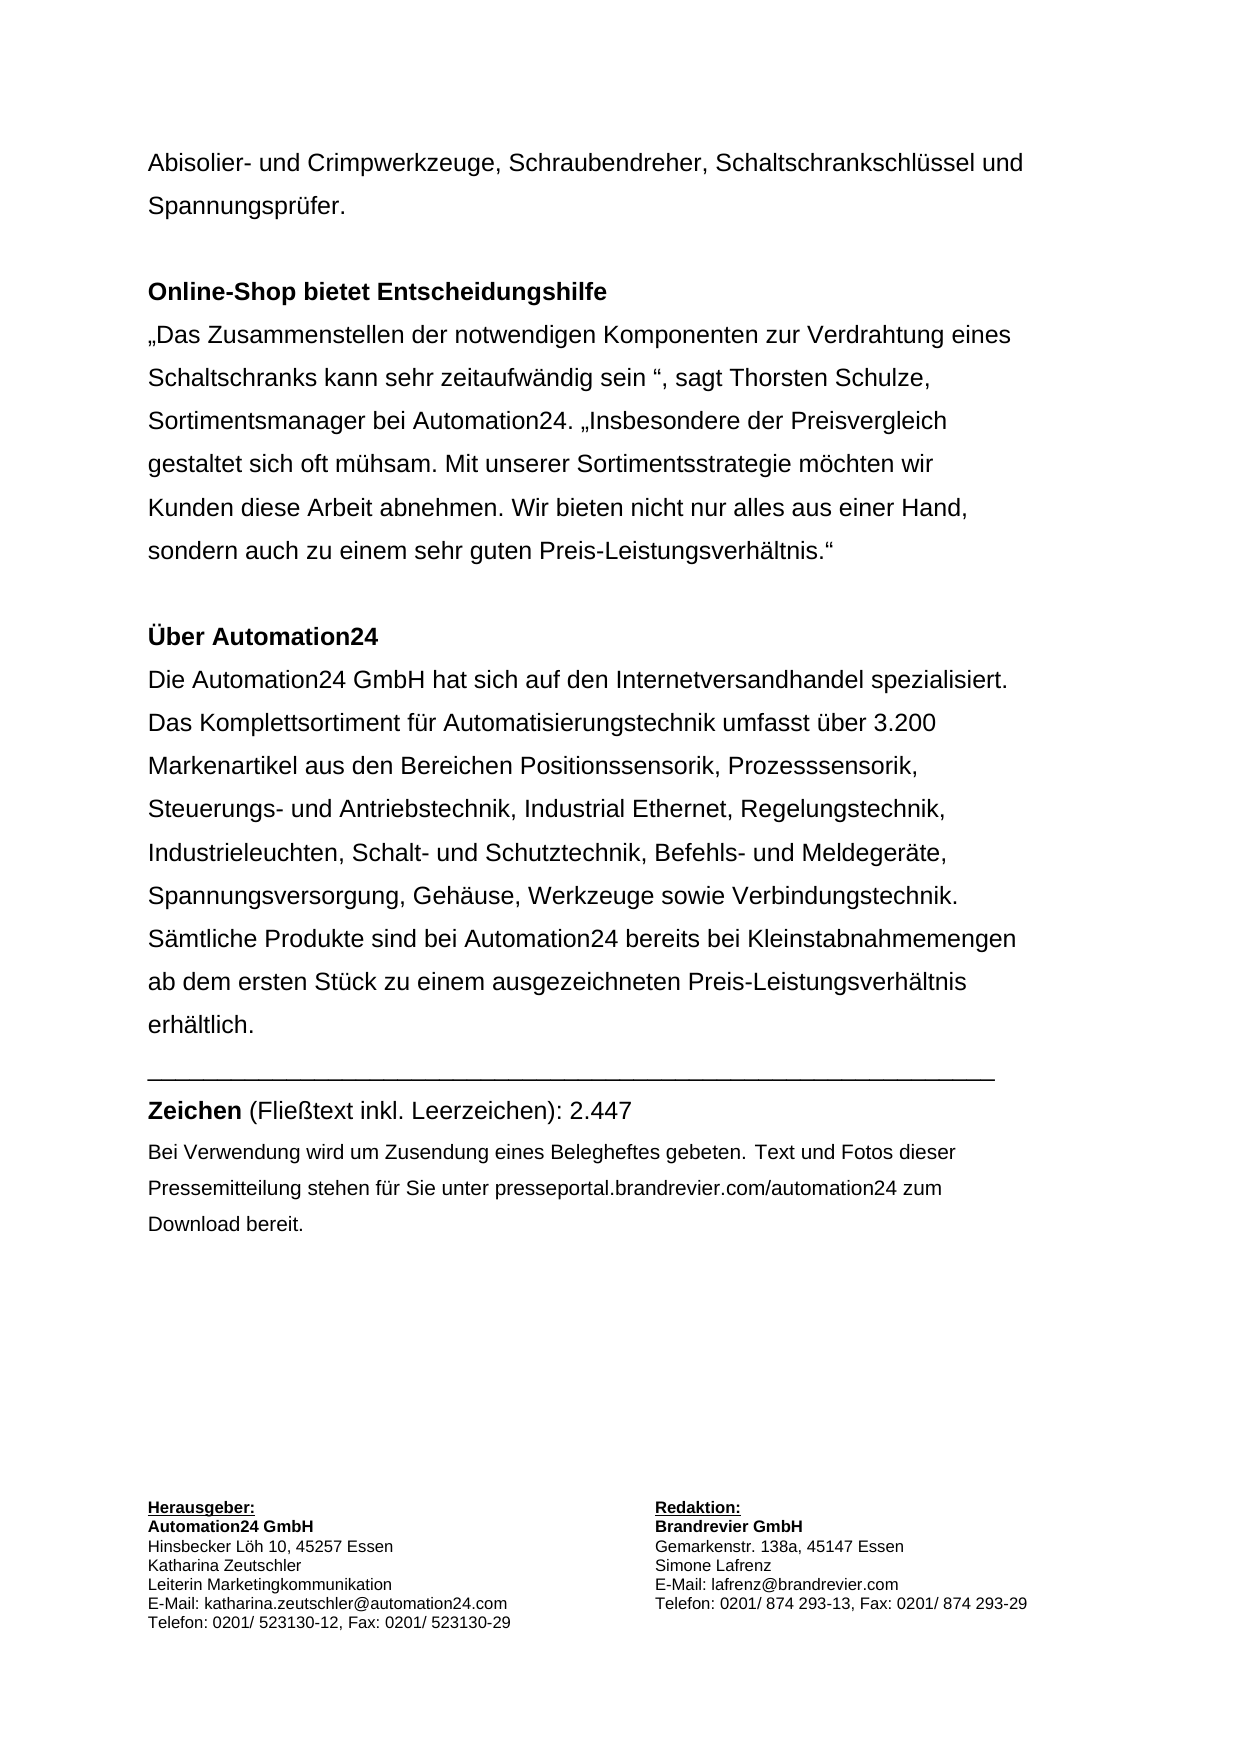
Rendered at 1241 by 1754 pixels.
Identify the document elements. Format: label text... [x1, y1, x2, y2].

text Zeichen (Fließtext inkl. Leerzeichen): 2.447 [148, 1096, 1019, 1125]
text Bei Verwendung wird um Zusendung eines Belegheftes gebeten. Text und Fotos dieser Pressemitteilung stehen für Sie unter presseportal.brandrevier.com/automation24 zum Download bereit. [148, 1139, 1019, 1235]
text Über Automation24 [148, 622, 1019, 651]
text Online-Shop bietet Entscheidungshilfe [148, 277, 1019, 306]
text Die Automation24 GmbH hat sich auf den Internetversandhandel spezialisiert. Das Komplettsortiment für Automatisierungstechnik umfasst über 3.200 Markenartikel aus den Bereichen Positionssensorik, Prozesssensorik, Steuerungs- und Antriebstechnik, Industrial Ethernet, Regelungstechnik, Industrieleuchten, Schalt- und Schutztechnik, Befehls- und Meldegeräte, Spannungsversorgung, Gehäuse, Werkzeuge sowie Verbindungstechnik. Sämtliche Produkte sind bei Automation24 bereits bei Kleinstabnahmemengen ab dem ersten Stück zu einem ausgezeichneten Preis-Leistungsverhältnis erhältlich. [148, 665, 1019, 1039]
text _____________________________________________________________ [148, 1053, 1019, 1082]
text „Das Zusammenstellen der notwendigen Komponenten zur Verdrahtung eines Schaltschranks kann sehr zeitaufwändig sein “, sagt Thorsten Schulze, Sortimentsmanager bei Automation24. „Insbesondere der Preisvergleich gestaltet sich oft mühsam. Mit unserer Sortimentsstrategie möchten wir Kunden diese Arbeit abnehmen. Wir bieten nicht nur alles aus einer Hand, sondern auch zu einem sehr guten Preis-Leistungsverhältnis.“ [148, 320, 1019, 564]
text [148, 148, 1122, 219]
